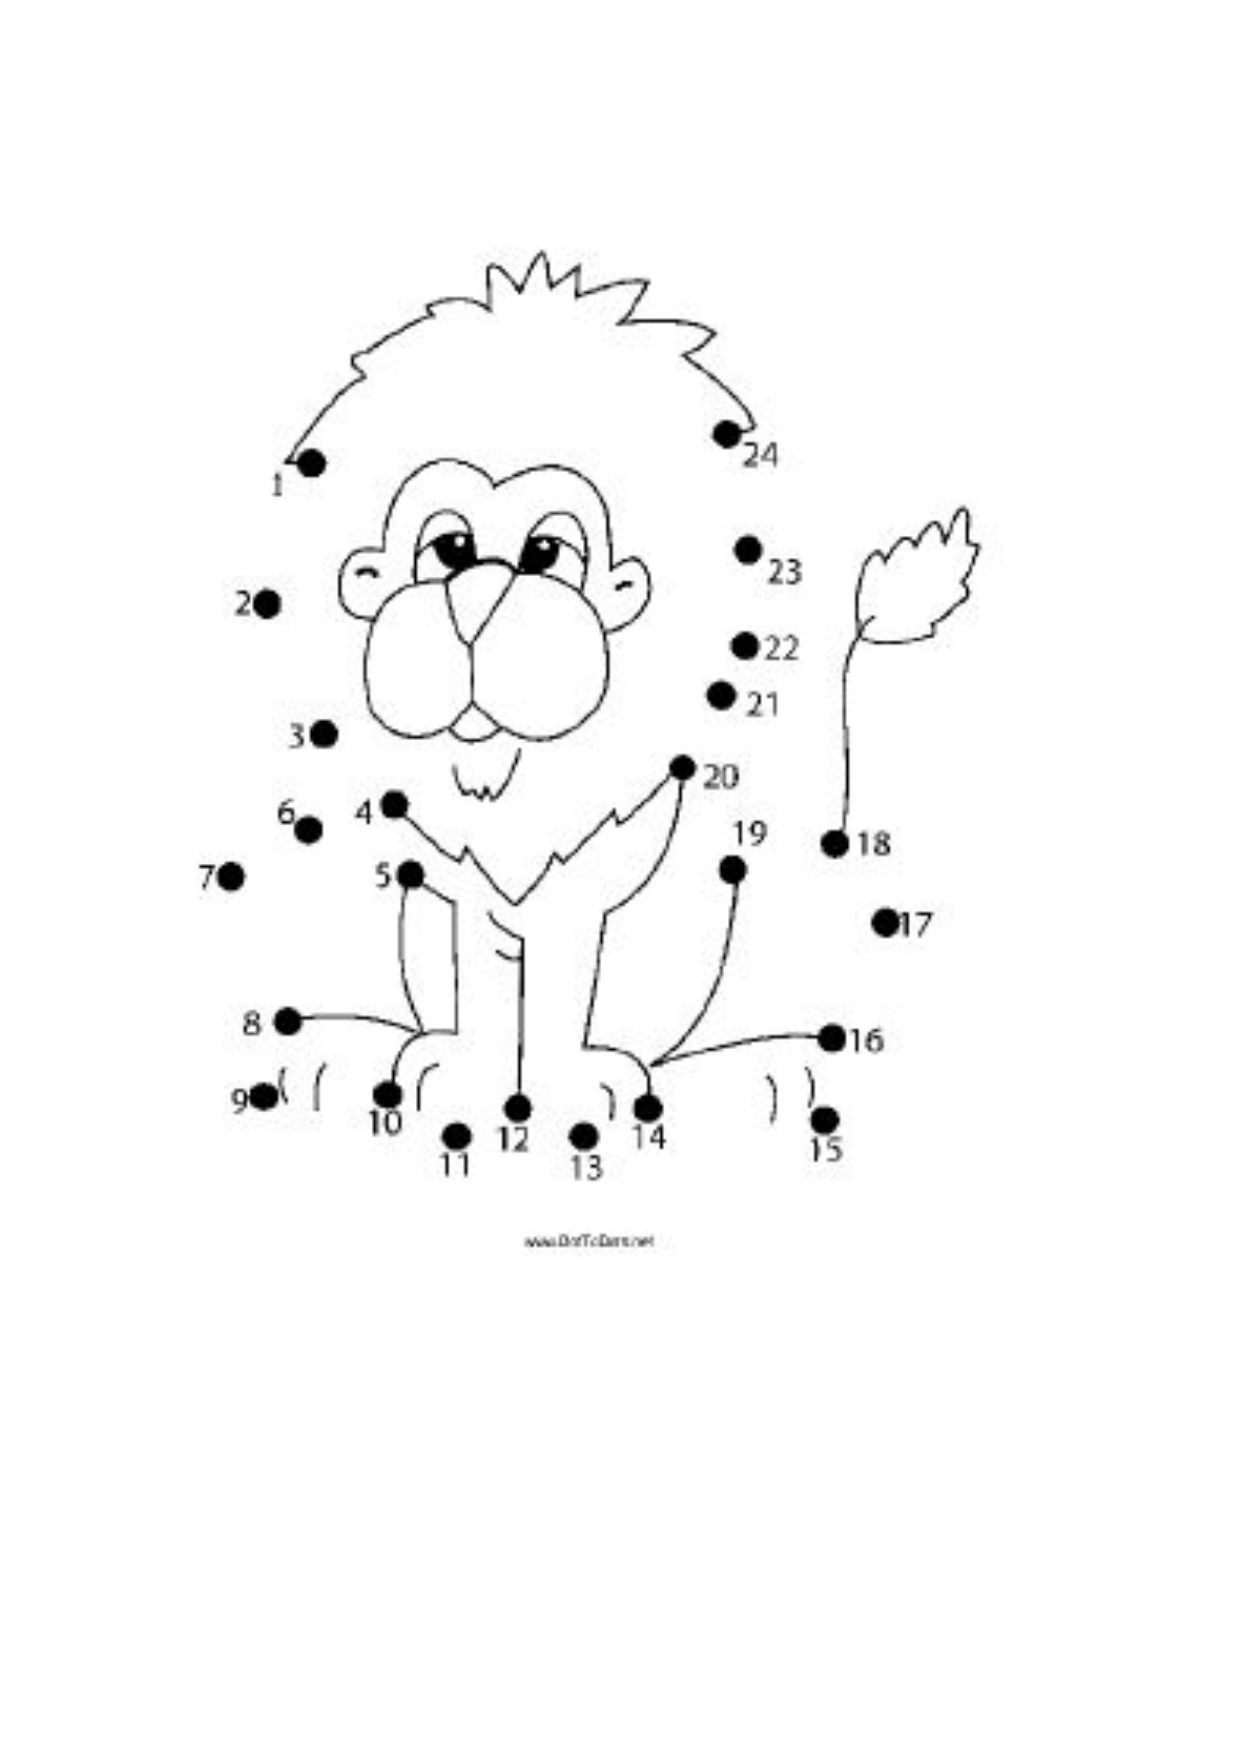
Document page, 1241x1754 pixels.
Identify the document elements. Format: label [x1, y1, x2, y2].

picture [147, 147, 1033, 1295]
